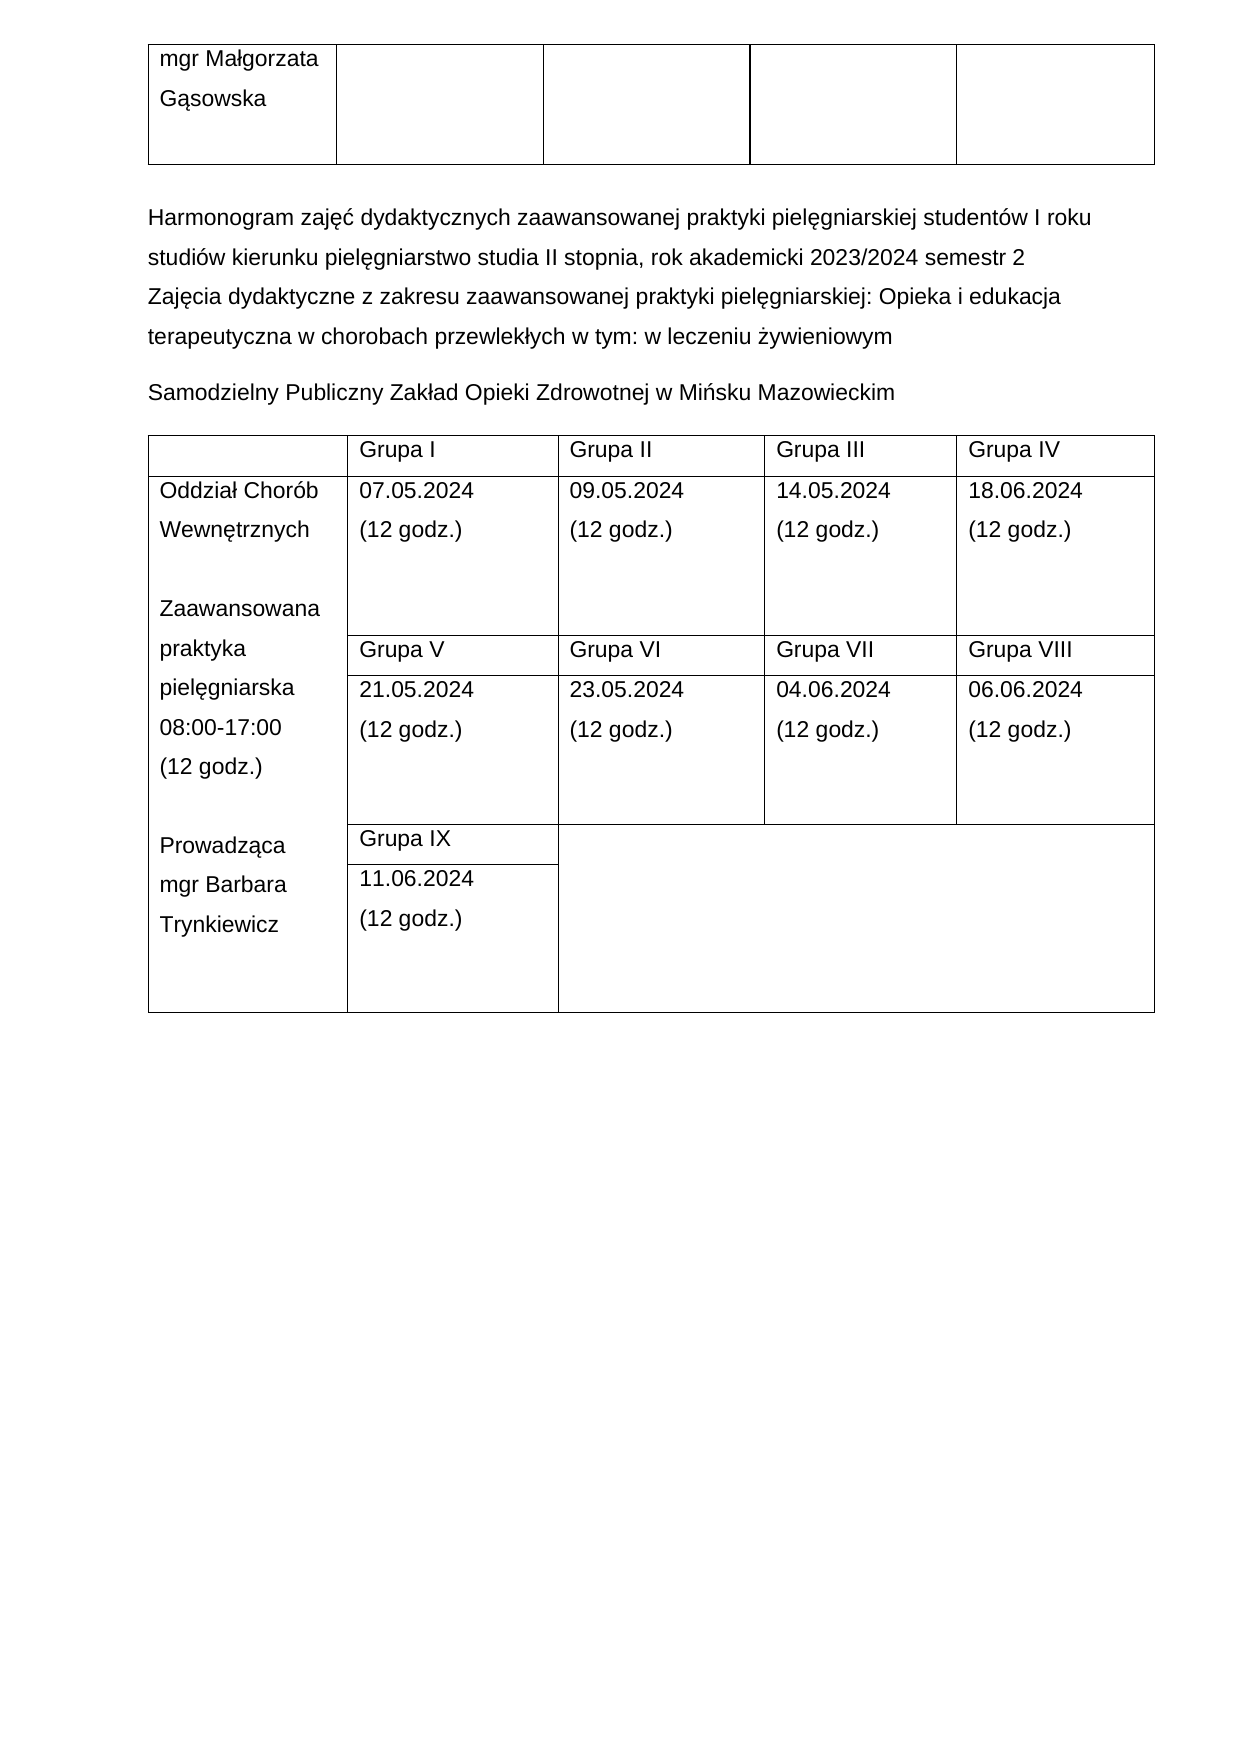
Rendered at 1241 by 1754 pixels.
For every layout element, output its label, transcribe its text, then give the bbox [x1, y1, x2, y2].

table_cell 09.05.2024 (12 godz.) [559, 477, 764, 634]
table_header Grupa II [559, 436, 764, 476]
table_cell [149, 45, 336, 164]
table_cell 21.05.2024 (12 godz.) [348, 676, 558, 823]
table_cell 04.06.2024 (12 godz.) [765, 676, 956, 823]
text Zajęcia dydaktyczne z zakresu zaawansowanej praktyki pielęgniarskiej: Opieka i edukacja terapeutyczna w chorobach przewlekłych w tym: w leczeniu żywieniowym [148, 283, 1137, 349]
table_cell Grupa VII [765, 636, 956, 675]
table_cell Oddział Chorób Wewnętrznych Zaawansowana praktyka pielęgniarska 08:00-17:00 (12 godz.) Prowadząca mgr Barbara Trynkiewicz [149, 477, 347, 1012]
table_cell Grupa IX [348, 825, 558, 864]
table_cell 07.05.2024 (12 godz.) [348, 477, 558, 634]
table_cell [337, 45, 543, 164]
table_cell 06.06.2024 (12 godz.) [957, 676, 1154, 823]
table_cell Grupa VIII [957, 636, 1154, 675]
table_cell 23.05.2024 (12 godz.) [559, 676, 764, 823]
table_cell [751, 45, 956, 164]
table_cell 11.06.2024 (12 godz.) [348, 865, 558, 1012]
table_header Grupa IV [957, 436, 1154, 476]
table_header [149, 436, 347, 476]
table_header Grupa I [348, 436, 558, 476]
table_cell Grupa V [348, 636, 558, 675]
table_cell 14.05.2024 (12 godz.) [765, 477, 956, 634]
text Harmonogram zajęć dydaktycznych zaawansowanej praktyki pielęgniarskiej studentów I roku studiów kierunku pielęgniarstwo studia II stopnia, rok akademicki 2023/2024 semestr 2 [148, 204, 1137, 270]
table_cell Grupa VI [559, 636, 764, 675]
table_header Grupa III [765, 436, 956, 476]
table_cell [559, 825, 1154, 1012]
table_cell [544, 45, 749, 164]
table_cell [957, 45, 1154, 164]
text Samodzielny Publiczny Zakład Opieki Zdrowotnej w Mińsku Mazowieckim [148, 379, 1137, 405]
table_cell 18.06.2024 (12 godz.) [957, 477, 1154, 634]
